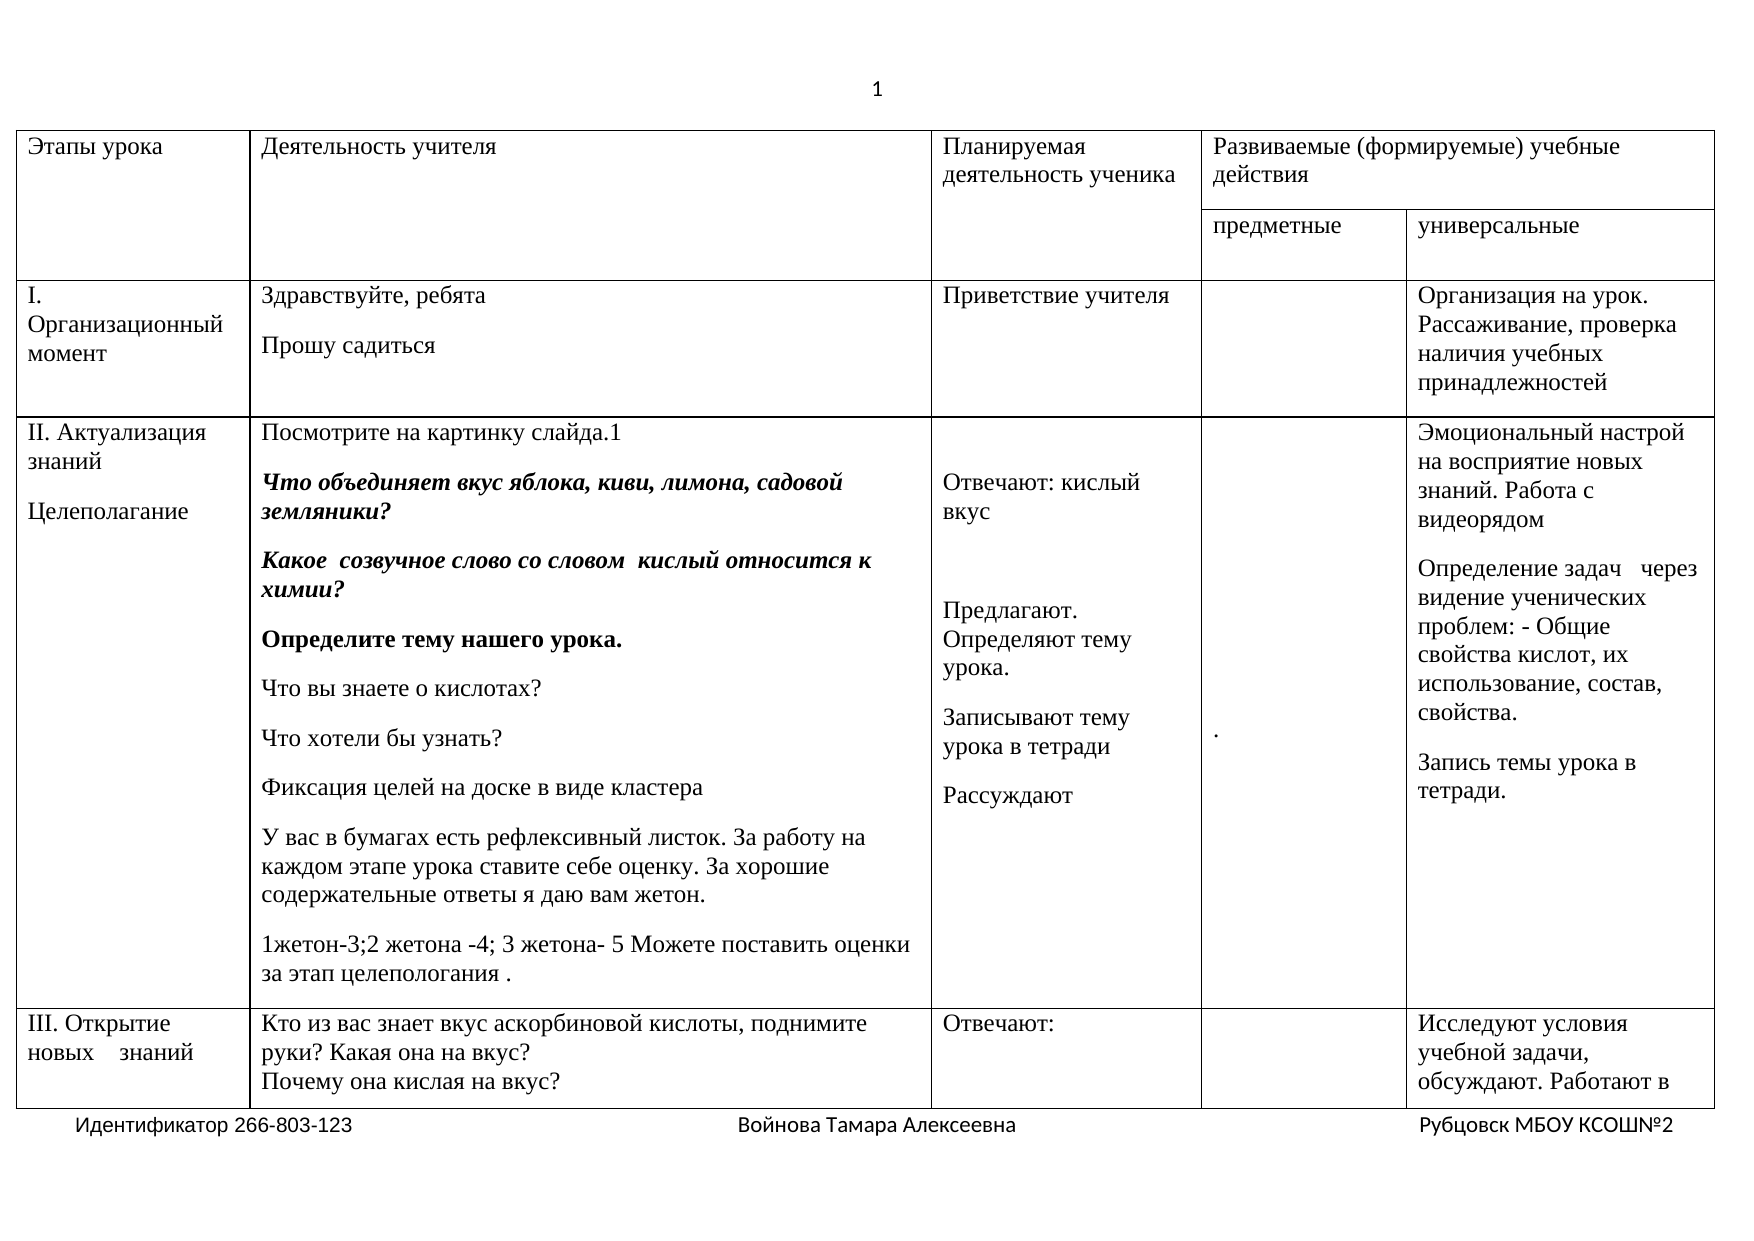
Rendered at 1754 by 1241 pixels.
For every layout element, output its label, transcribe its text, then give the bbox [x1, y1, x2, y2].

table_header Планируемая деятельность ученика [932, 131, 1201, 279]
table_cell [932, 1009, 1201, 1108]
table_header Развиваемые (формируемые) учебные действия [1202, 131, 1714, 209]
table_cell Здравствуйте, ребята Прошу садиться [251, 281, 931, 416]
table_cell . [1202, 418, 1406, 1007]
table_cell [1202, 1009, 1406, 1108]
table_cell Приветствие учителя [932, 281, 1201, 416]
table_cell II. Актуализация знаний Целеполагание [17, 418, 249, 1007]
table_cell [1202, 281, 1406, 416]
table_cell универсальные [1407, 210, 1714, 279]
table_cell Посмотрите на картинку слайда.1 Что объединяет вкус яблока, киви, лимона, садовой земляники? Какое созвучное слово со словом кислый относится к химии? Определите тему нашего урока. Что вы знаете о кислотах? Что хотели бы узнать? Фиксация целей на доске в виде кластера У вас в бумагах есть рефлексивный листок. За работу на каждом этапе урока ставите себе оценку. За хорошие содержательные ответы я даю вам жетон. 1жетон-3;2 жетона -4; 3 жетона- 5 Можете поставить оценки за этап целепологания . [251, 418, 931, 1007]
table_cell Эмоциональный настрой на восприятие новых знаний. Работа с видеорядом Определение задач через видение ученических проблем: - Общие свойства кислот, их использование, состав, свойства. Запись темы урока в тетради. [1407, 418, 1714, 1007]
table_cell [251, 1009, 931, 1108]
table_cell I. Организационный момент [17, 281, 249, 416]
table_header Этапы урока [17, 131, 249, 279]
table_header Деятельность учителя [251, 131, 931, 279]
table_cell Отвечают: кислый вкус Предлагают. Определяют тему урока. Записывают тему урока в тетради Рассуждают [932, 418, 1201, 1007]
table_cell Организация на урок. Рассаживание, проверка наличия учебных принадлежностей [1407, 281, 1714, 416]
table_cell предметные [1202, 210, 1406, 279]
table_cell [17, 1009, 249, 1108]
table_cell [1407, 1009, 1714, 1108]
